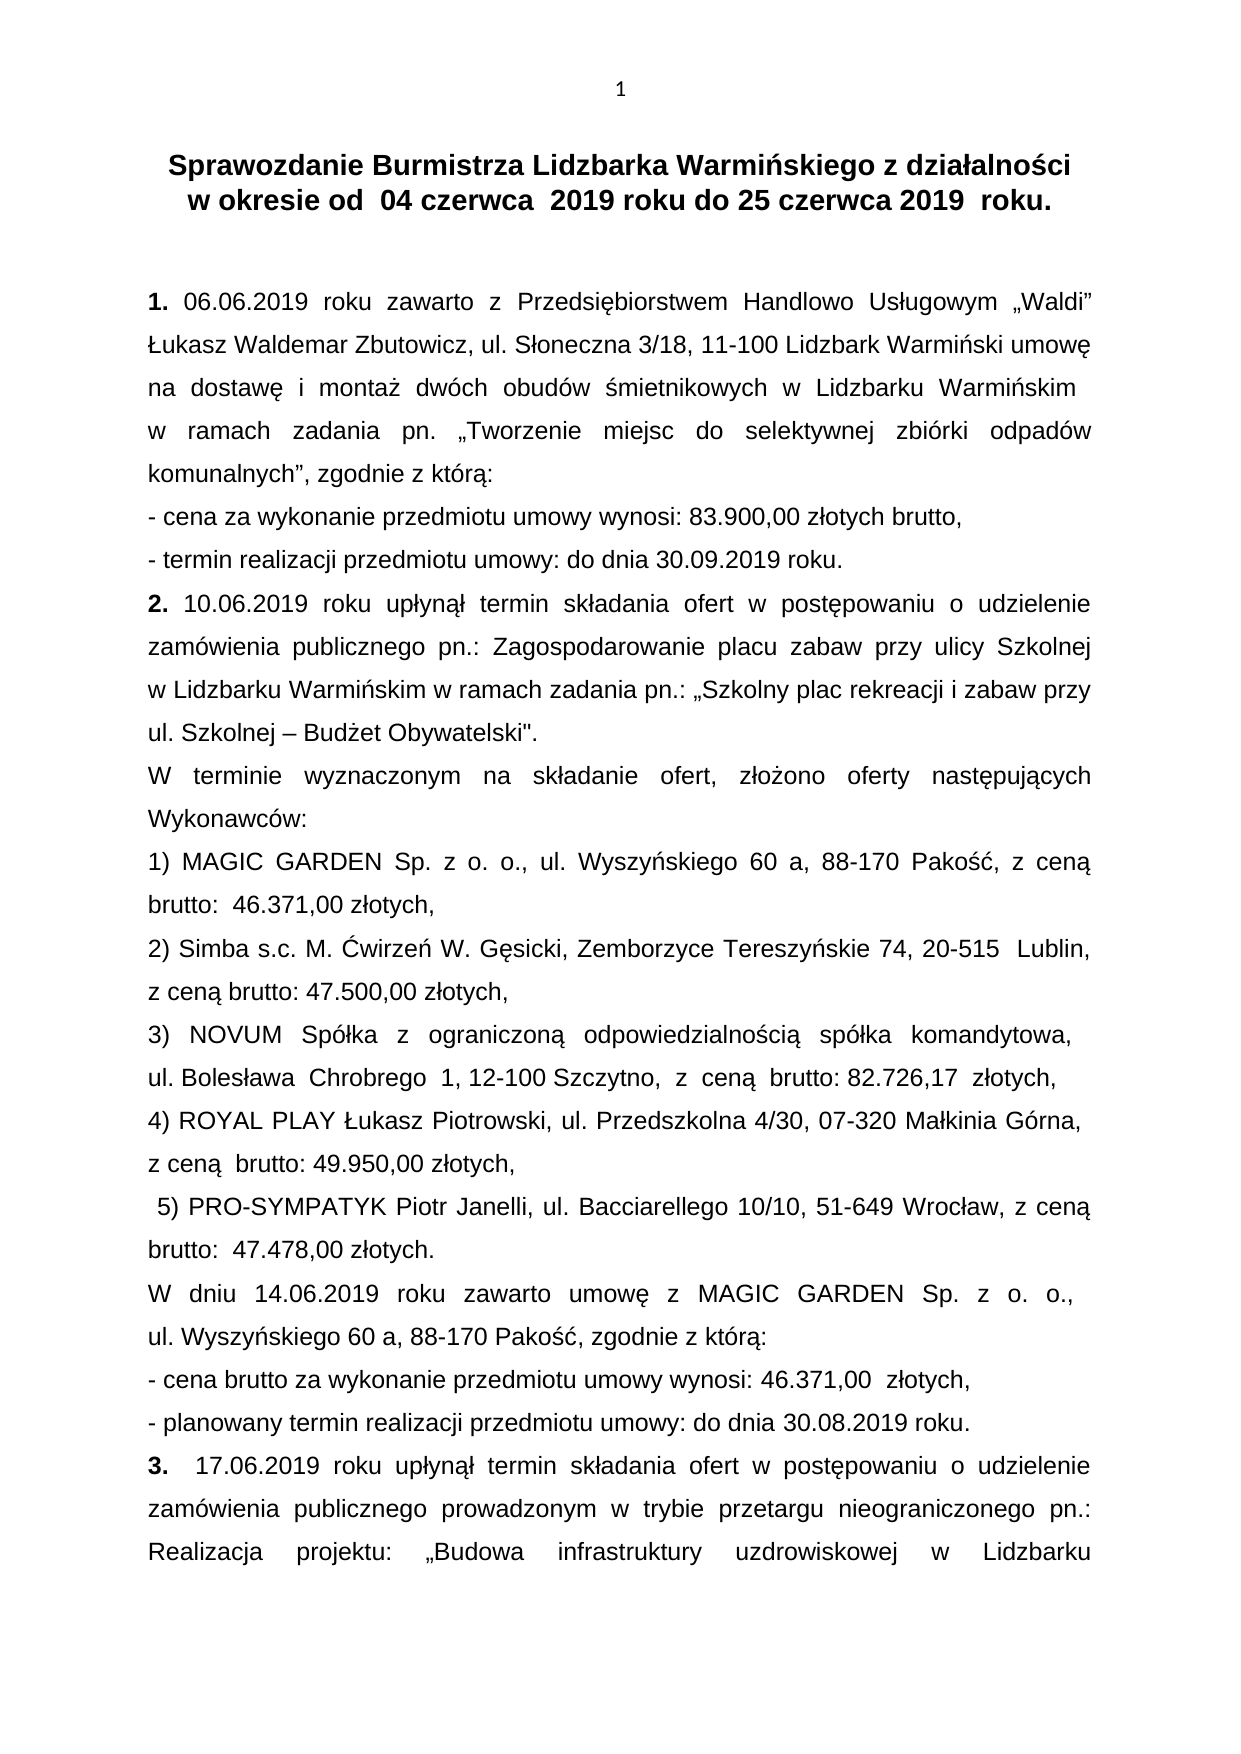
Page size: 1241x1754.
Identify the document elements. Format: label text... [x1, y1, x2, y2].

list - planowany termin realizacji przedmiotu umowy: do dnia 30.08.2019 roku. [148, 1408, 1092, 1437]
text 1. 06.06.2019 roku zawarto z Przedsiębiorstwem Handlowo Usługowym „Waldi” Łukasz Waldemar Zbutowicz, ul. Słoneczna 3/18, 11-100 Lidzbark Warmiński umowę na dostawę i montaż dwóch obudów śmietnikowych w Lidzbarku Warmińskim w ramach zadania pn. „Tworzenie miejsc do selektywnej zbiórki odpadów komunalnych”, zgodnie z którą: [148, 287, 1092, 488]
text 3) NOVUM Spółka z ograniczoną odpowiedzialnością spółka komandytowa, ul. Bolesława Chrobrego 1, 12-100 Szczytno, z ceną brutto: 82.726,17 złotych, [148, 1020, 1092, 1092]
list - cena brutto za wykonanie przedmiotu umowy wynosi: 46.371,00 złotych, [148, 1365, 1092, 1393]
text Sprawozdanie Burmistrza Lidzbarka Warmińskiego z działalności w okresie od 04 czerwca 2019 roku do 25 czerwca 2019 roku. [148, 148, 1092, 216]
text W terminie wyznaczonym na składanie ofert, złożono oferty następujących Wykonawców: [148, 761, 1092, 833]
text - termin realizacji przedmiotu umowy: do dnia 30.09.2019 roku. [148, 545, 1092, 574]
text 2) Simba s.c. M. Ćwirzeń W. Gęsicki, Zemborzyce Tereszyńskie 74, 20-515 Lublin, z ceną brutto: 47.500,00 złotych, [148, 933, 1092, 1005]
text - cena za wykonanie przedmiotu umowy wynosi: 83.900,00 złotych brutto, [148, 502, 1092, 531]
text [148, 1451, 1092, 1566]
text 1) MAGIC GARDEN Sp. z o. o., ul. Wyszyńskiego 60 a, 88-170 Pakość, z ceną brutto: 46.371,00 złotych, [148, 847, 1092, 919]
text 4) ROYAL PLAY Łukasz Piotrowski, ul. Przedszkolna 4/30, 07-320 Małkinia Górna, z ceną brutto: 49.950,00 złotych, [148, 1106, 1092, 1178]
text 2. 10.06.2019 roku upłynął termin składania ofert w postępowaniu o udzielenie zamówienia publicznego pn.: Zagospodarowanie placu zabaw przy ulicy Szkolnej w Lidzbarku Warmińskim w ramach zadania pn.: „Szkolny plac rekreacji i zabaw przy ul. Szkolnej – Budżet Obywatelski". [148, 588, 1092, 747]
text W dniu 14.06.2019 roku zawarto umowę z MAGIC GARDEN Sp. z o. o., ul. Wyszyńskiego 60 a, 88-170 Pakość, zgodnie z którą: [148, 1278, 1092, 1350]
text 5) PRO-SYMPATYK Piotr Janelli, ul. Bacciarellego 10/10, 51-649 Wrocław, z ceną brutto: 47.478,00 złotych. [148, 1192, 1092, 1264]
